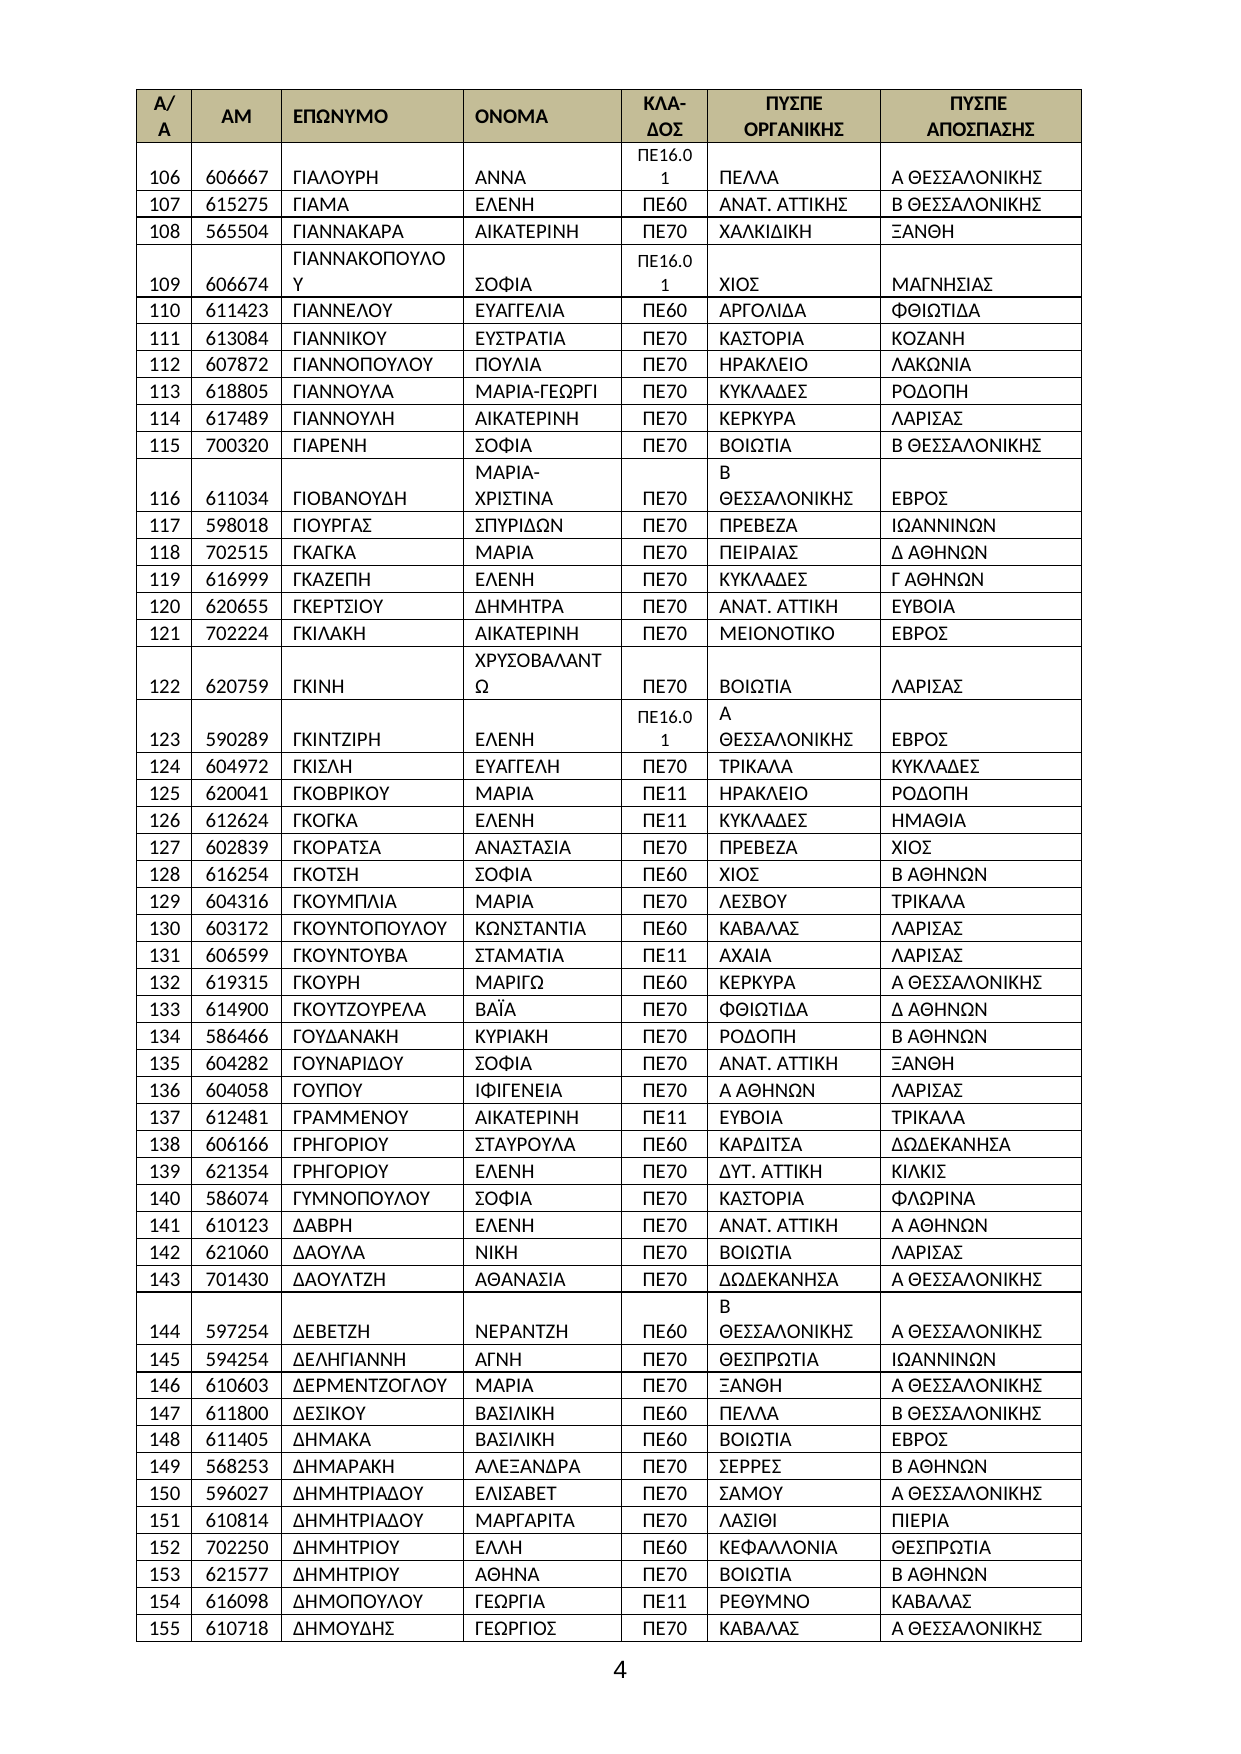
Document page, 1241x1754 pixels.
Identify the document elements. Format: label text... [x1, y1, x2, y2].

table_cell ΠΕ70 [622, 620, 707, 646]
table_cell Α ΑΘΗΝΩΝ [881, 1212, 1081, 1237]
table_cell ΠΕ70 [622, 593, 707, 619]
table_cell 143 [137, 1266, 191, 1291]
table_cell ΓΚΟΥΝΤΟΠΟΥΛΟΥ [282, 915, 463, 941]
table_cell ΔΑΟΥΛΑ [282, 1239, 463, 1264]
table_cell ΛΑΣΙΘΙ [708, 1507, 880, 1533]
table_cell ΗΡΑΚΛΕΙΟ [708, 780, 880, 806]
table_cell Β ΘΕΣΣΑΛΟΝΙΚΗΣ [708, 1293, 880, 1344]
table_cell ΚΥΚΛΑΔΕΣ [708, 566, 880, 592]
table_cell ΠΕ11 [622, 1588, 707, 1614]
table_cell 132 [137, 969, 191, 995]
table_cell ΣΤΑΜΑΤΙΑ [464, 942, 621, 968]
table_cell 128 [137, 861, 191, 887]
table_cell ΓΚΟΥΡΗ [282, 969, 463, 995]
table_cell ΕΛΕΝΗ [464, 1158, 621, 1183]
table_header ΠΥΣΠΕ ΟΡΓΑΝΙΚΗΣ [708, 90, 880, 142]
table_cell 138 [137, 1131, 191, 1157]
table_cell Α ΘΕΣΣΑΛΟΝΙΚΗΣ [881, 143, 1081, 189]
table_cell 621060 [192, 1239, 281, 1264]
table_cell ΔΕΣΙΚΟΥ [282, 1399, 463, 1425]
table_cell ΓΟΥΝΑΡΙΔΟΥ [282, 1050, 463, 1076]
table_cell 701430 [192, 1266, 281, 1291]
table_cell 702224 [192, 620, 281, 646]
table_cell ΠΕ70 [622, 1050, 707, 1076]
table_cell ΒΟΙΩΤΙΑ [708, 1561, 880, 1587]
table_cell ΠΕ70 [622, 647, 707, 699]
table_cell ΓΚΟΓΚΑ [282, 807, 463, 833]
table_cell ΘΕΣΠΡΩΤΙΑ [881, 1534, 1081, 1560]
table_cell ΚΥΡΙΑΚΗ [464, 1023, 621, 1049]
table_cell ΓΡΑΜΜΕΝΟΥ [282, 1104, 463, 1129]
table_cell 118 [137, 539, 191, 565]
table_cell ΑΡΓΟΛΙΔΑ [708, 298, 880, 323]
table_cell ΑΙΚΑΤΕΡΙΝΗ [464, 1104, 621, 1129]
table_cell ΣΤΑΥΡΟΥΛΑ [464, 1131, 621, 1157]
table_cell 610814 [192, 1507, 281, 1533]
table_cell ΠΕ70 [622, 1239, 707, 1264]
table_cell ΓΙΑΛΟΥΡΗ [282, 143, 463, 189]
table_cell 598018 [192, 512, 281, 538]
table_cell 604058 [192, 1077, 281, 1103]
table_cell ΠΕ70 [622, 218, 707, 243]
table_cell ΒΑΣΙΛΙΚΗ [464, 1399, 621, 1425]
table_cell ΓΙΑΝΝΙΚΟΥ [282, 324, 463, 350]
table_cell ΦΘΙΩΤΙΔΑ [708, 996, 880, 1022]
table_cell ΠΕ70 [622, 512, 707, 538]
table_cell ΣΟΦΙΑ [464, 861, 621, 887]
table_cell ΑΘΑΝΑΣΙΑ [464, 1266, 621, 1291]
table_cell 121 [137, 620, 191, 646]
table_cell ΠΕ70 [622, 1373, 707, 1398]
table_cell 119 [137, 566, 191, 592]
table_cell ΓΙΑΝΝΑΚΟΠΟΥΛΟΥ [282, 245, 463, 296]
table_cell ΠΕ70 [622, 405, 707, 431]
table_cell ΑΛΕΞΑΝΔΡΑ [464, 1453, 621, 1479]
table_cell ΒΟΙΩΤΙΑ [708, 647, 880, 699]
table_cell ΕΥΑΓΓΕΛΗ [464, 753, 621, 779]
table_cell 618805 [192, 378, 281, 404]
table_cell ΛΑΡΙΣΑΣ [881, 942, 1081, 968]
table_cell ΜΑΡΙΑ [464, 780, 621, 806]
table_cell 124 [137, 753, 191, 779]
table_cell ΙΩΑΝΝΙΝΩΝ [881, 512, 1081, 538]
table_cell ΜΕΙΟΝΟΤΙΚΟ [708, 620, 880, 646]
table_cell 111 [137, 324, 191, 350]
table_cell ΑΝΝΑ [464, 143, 621, 189]
table_cell ΚΑΒΑΛΑΣ [708, 1615, 880, 1641]
table_cell ΛΑΡΙΣΑΣ [881, 1239, 1081, 1264]
table_cell ΕΥΑΓΓΕΛΙΑ [464, 298, 621, 323]
table_cell ΓΚΟΤΣΗ [282, 861, 463, 887]
table_cell ΓΚΟΥΤΖΟΥΡΕΛΑ [282, 996, 463, 1022]
table_cell 586466 [192, 1023, 281, 1049]
table_cell ΔΗΜΟΠΟΥΛΟΥ [282, 1588, 463, 1614]
table_cell ΠΕ70 [622, 996, 707, 1022]
table_cell ΓΟΥΔΑΝΑΚΗ [282, 1023, 463, 1049]
table_cell ΒΟΙΩΤΙΑ [708, 432, 880, 458]
table_cell 606674 [192, 245, 281, 296]
table_cell 149 [137, 1453, 191, 1479]
table_cell ΧΙΟΣ [708, 245, 880, 296]
table_cell 613084 [192, 324, 281, 350]
table_cell ΒΑΪΑ [464, 996, 621, 1022]
table_cell ΓΚΙΝΗ [282, 647, 463, 699]
table_cell ΕΛΙΣΑΒΕΤ [464, 1480, 621, 1506]
table_cell ΠΕ11 [622, 807, 707, 833]
table_cell ΠΕ70 [622, 1453, 707, 1479]
table_cell 154 [137, 1588, 191, 1614]
table_cell ΛΑΡΙΣΑΣ [881, 1077, 1081, 1103]
table_cell ΔΩΔΕΚΑΝΗΣΑ [881, 1131, 1081, 1157]
table_cell Γ ΑΘΗΝΩΝ [881, 566, 1081, 592]
table_cell 602839 [192, 834, 281, 860]
table_cell ΠΡΕΒΕΖΑ [708, 512, 880, 538]
table_cell ΚΥΚΛΑΔΕΣ [881, 753, 1081, 779]
table_cell Α ΘΕΣΣΑΛΟΝΙΚΗΣ [881, 969, 1081, 995]
table_cell ΠΕ11 [622, 780, 707, 806]
table_cell Β ΑΘΗΝΩΝ [881, 1561, 1081, 1587]
table_cell 606166 [192, 1131, 281, 1157]
table_cell ΑΓΝΗ [464, 1345, 621, 1371]
table_cell ΤΡΙΚΑΛΑ [881, 888, 1081, 914]
table_cell ΚΟΖΑΝΗ [881, 324, 1081, 350]
table_cell ΕΛΕΝΗ [464, 807, 621, 833]
table_cell 606599 [192, 942, 281, 968]
table_cell ΠΕ60 [622, 861, 707, 887]
table_cell ΑΙΚΑΤΕΡΙΝΗ [464, 218, 621, 243]
table_cell 619315 [192, 969, 281, 995]
table_cell ΜΑΡΓΑΡΙΤΑ [464, 1507, 621, 1533]
table_cell ΒΟΙΩΤΙΑ [708, 1426, 880, 1452]
table_cell ΠΕ70 [622, 1345, 707, 1371]
table_cell ΧΑΛΚΙΔΙΚΗ [708, 218, 880, 243]
table_cell ΕΒΡΟΣ [881, 700, 1081, 752]
table_cell ΠΕ70 [622, 1615, 707, 1641]
table_cell 126 [137, 807, 191, 833]
table_cell ΠΕ60 [622, 298, 707, 323]
table_cell 136 [137, 1077, 191, 1103]
table_cell ΑΝΑΤ. ΑΤΤΙΚΗ [708, 593, 880, 619]
table_cell Α ΘΕΣΣΑΛΟΝΙΚΗΣ [881, 1266, 1081, 1291]
table_cell 568253 [192, 1453, 281, 1479]
table_cell ΓΡΗΓΟΡΙΟΥ [282, 1158, 463, 1183]
table_cell ΕΒΡΟΣ [881, 1426, 1081, 1452]
table_cell ΓΕΩΡΓΙΑ [464, 1588, 621, 1614]
table_cell 614900 [192, 996, 281, 1022]
table_cell ΠΕΛΛΑ [708, 143, 880, 189]
table_cell ΠΕ70 [622, 1158, 707, 1183]
table_cell ΠΕ70 [622, 1266, 707, 1291]
table_cell 106 [137, 143, 191, 189]
table_cell ΑΝΑΤ. ΑΤΤΙΚΗΣ [708, 191, 880, 216]
table_cell 145 [137, 1345, 191, 1371]
table_cell ΜΑΡΙΑ [464, 539, 621, 565]
table_cell 621354 [192, 1158, 281, 1183]
table_cell ΓΚΟΥΝΤΟΥΒΑ [282, 942, 463, 968]
table_cell 152 [137, 1534, 191, 1560]
table_cell ΣΠΥΡΙΔΩΝ [464, 512, 621, 538]
table_cell 113 [137, 378, 191, 404]
table_cell ΑΧΑΙΑ [708, 942, 880, 968]
table_cell ΠΕ60 [622, 1426, 707, 1452]
table_cell ΔΑΟΥΛΤΖΗ [282, 1266, 463, 1291]
table_cell ΠΕ70 [622, 1023, 707, 1049]
table_cell ΓΙΑΝΝΟΥΛΗ [282, 405, 463, 431]
table_cell ΓΙΑΝΝΑΚΑΡΑ [282, 218, 463, 243]
table_header ΕΠΩΝΥΜΟ [282, 90, 463, 142]
table_cell ΔΗΜΗΤΡΙΟΥ [282, 1534, 463, 1560]
table_cell ΓΙΟΒΑΝΟΥΔΗ [282, 459, 463, 511]
table_cell ΠΕ70 [622, 1507, 707, 1533]
table_cell Δ ΑΘΗΝΩΝ [881, 996, 1081, 1022]
table_cell ΚΕΦΑΛΛΟΝΙΑ [708, 1534, 880, 1560]
table_cell 139 [137, 1158, 191, 1183]
table_cell ΕΒΡΟΣ [881, 459, 1081, 511]
table_cell ΚΑΒΑΛΑΣ [881, 1588, 1081, 1614]
table_cell 140 [137, 1185, 191, 1211]
table_cell ΠΕ70 [622, 834, 707, 860]
table_cell ΓΙΑΝΝΟΥΛΑ [282, 378, 463, 404]
table_cell ΚΕΡΚΥΡΑ [708, 405, 880, 431]
table_cell ΠΕ70 [622, 1480, 707, 1506]
table_cell 702515 [192, 539, 281, 565]
table_cell ΔΗΜΑΡΑΚΗ [282, 1453, 463, 1479]
table_cell ΝΕΡΑΝΤΖΗ [464, 1293, 621, 1344]
table_cell ΠΕ16.01 [622, 700, 707, 752]
table_cell ΣΟΦΙΑ [464, 432, 621, 458]
table_cell 611405 [192, 1426, 281, 1452]
table_cell Β ΑΘΗΝΩΝ [881, 1023, 1081, 1049]
table_cell ΑΙΚΑΤΕΡΙΝΗ [464, 405, 621, 431]
table_cell ΜΑΡΙΑ [464, 888, 621, 914]
table_cell 597254 [192, 1293, 281, 1344]
table_cell 617489 [192, 405, 281, 431]
table_cell ΔΗΜΗΤΡΙΑΔΟΥ [282, 1507, 463, 1533]
table_cell Δ ΑΘΗΝΩΝ [881, 539, 1081, 565]
table_cell ΠΕ70 [622, 888, 707, 914]
table_cell ΠΕ70 [622, 539, 707, 565]
table_cell 142 [137, 1239, 191, 1264]
table_cell ΚΙΛΚΙΣ [881, 1158, 1081, 1183]
table_cell ΕΥΒΟΙΑ [708, 1104, 880, 1129]
table_cell 107 [137, 191, 191, 216]
table_cell ΠΙΕΡΙΑ [881, 1507, 1081, 1533]
table_cell 612624 [192, 807, 281, 833]
table_cell ΗΡΑΚΛΕΙΟ [708, 351, 880, 377]
table_cell 610603 [192, 1373, 281, 1398]
table_cell 603172 [192, 915, 281, 941]
table_cell Β ΘΕΣΣΑΛΟΝΙΚΗΣ [708, 459, 880, 511]
table_cell ΧΙΟΣ [881, 834, 1081, 860]
table_cell 123 [137, 700, 191, 752]
table_cell ΠΕ60 [622, 915, 707, 941]
table_cell 137 [137, 1104, 191, 1129]
table_cell ΠΕ60 [622, 191, 707, 216]
table_header ΚΛΑ- ΔΟΣ [622, 90, 707, 142]
table_cell ΣΕΡΡΕΣ [708, 1453, 880, 1479]
table_cell 130 [137, 915, 191, 941]
table_cell ΔΕΒΕΤΖΗ [282, 1293, 463, 1344]
table_cell 125 [137, 780, 191, 806]
table_cell 604972 [192, 753, 281, 779]
table_cell ΓΚΑΓΚΑ [282, 539, 463, 565]
table_cell 590289 [192, 700, 281, 752]
table_header ΑΜ [192, 90, 281, 142]
table_cell ΘΕΣΠΡΩΤΙΑ [708, 1345, 880, 1371]
table_header ΠΥΣΠΕ ΑΠΟΣΠΑΣΗΣ [881, 90, 1081, 142]
table_cell ΝΙΚΗ [464, 1239, 621, 1264]
table_cell ΚΑΣΤΟΡΙΑ [708, 1185, 880, 1211]
table_cell ΠΡΕΒΕΖΑ [708, 834, 880, 860]
table_cell 148 [137, 1426, 191, 1452]
table_cell ΠΕ70 [622, 351, 707, 377]
table_cell ΠΕ70 [622, 566, 707, 592]
table_cell ΕΥΒΟΙΑ [881, 593, 1081, 619]
table_cell 586074 [192, 1185, 281, 1211]
table_cell ΜΑΡΙΑ-ΓΕΩΡΓΙ [464, 378, 621, 404]
table_cell ΕΥΣΤΡΑΤΙΑ [464, 324, 621, 350]
table_cell ΓΙΑΜΑ [282, 191, 463, 216]
table_cell 616098 [192, 1588, 281, 1614]
table_cell 611034 [192, 459, 281, 511]
table_cell 611423 [192, 298, 281, 323]
table_cell ΒΟΙΩΤΙΑ [708, 1239, 880, 1264]
table_cell ΠΕ60 [622, 1131, 707, 1157]
table_cell ΠΕ70 [622, 432, 707, 458]
table_cell ΠΕ70 [622, 1077, 707, 1103]
table_cell ΛΑΡΙΣΑΣ [881, 915, 1081, 941]
table_cell 612481 [192, 1104, 281, 1129]
table_header Α/Α [137, 90, 191, 142]
table_cell 616254 [192, 861, 281, 887]
table_cell 604282 [192, 1050, 281, 1076]
table_cell ΔΗΜΗΤΡΙΑΔΟΥ [282, 1480, 463, 1506]
table_cell ΠΕ70 [622, 1185, 707, 1211]
table_cell 133 [137, 996, 191, 1022]
table_cell 606667 [192, 143, 281, 189]
table_cell Β ΘΕΣΣΑΛΟΝΙΚΗΣ [881, 191, 1081, 216]
table_cell Α ΘΕΣΣΑΛΟΝΙΚΗΣ [708, 700, 880, 752]
table_cell 151 [137, 1507, 191, 1533]
table_cell ΓΙΟΥΡΓΑΣ [282, 512, 463, 538]
table_cell ΠΕΛΛΑ [708, 1399, 880, 1425]
table_cell 141 [137, 1212, 191, 1237]
table_cell ΓΚΙΝΤΖΙΡΗ [282, 700, 463, 752]
table_cell Α ΘΕΣΣΑΛΟΝΙΚΗΣ [881, 1373, 1081, 1398]
table_cell 112 [137, 351, 191, 377]
table_cell ΑΝΑΣΤΑΣΙΑ [464, 834, 621, 860]
table_cell 127 [137, 834, 191, 860]
table_cell ΓΚΑΖΕΠΗ [282, 566, 463, 592]
table_cell ΛΕΣΒΟΥ [708, 888, 880, 914]
table_cell ΠΕ11 [622, 1104, 707, 1129]
table_cell ΑΝΑΤ. ΑΤΤΙΚΗ [708, 1050, 880, 1076]
table_cell ΠΕ60 [622, 969, 707, 995]
table_cell 117 [137, 512, 191, 538]
table_cell ΓΚΟΡΑΤΣΑ [282, 834, 463, 860]
table_cell ΡΟΔΟΠΗ [881, 780, 1081, 806]
table_cell 115 [137, 432, 191, 458]
table_cell ΣΟΦΙΑ [464, 1050, 621, 1076]
table_cell 109 [137, 245, 191, 296]
table_cell 144 [137, 1293, 191, 1344]
table_cell ΓΟΥΠΟΥ [282, 1077, 463, 1103]
table_cell 122 [137, 647, 191, 699]
table_cell 702250 [192, 1534, 281, 1560]
table_cell ΚΑΡΔΙΤΣΑ [708, 1131, 880, 1157]
table_cell ΑΘΗΝΑ [464, 1561, 621, 1587]
table_cell ΠΕ70 [622, 753, 707, 779]
table_cell ΔΕΡΜΕΝΤΖΟΓΛΟΥ [282, 1373, 463, 1398]
table_cell ΠΕ70 [622, 459, 707, 511]
table_cell ΤΡΙΚΑΛΑ [708, 753, 880, 779]
table_cell ΓΙΑΡΕΝΗ [282, 432, 463, 458]
table_cell ΜΑΓΝΗΣΙΑΣ [881, 245, 1081, 296]
table_cell ΣΟΦΙΑ [464, 245, 621, 296]
table_cell 131 [137, 942, 191, 968]
table_cell ΔΗΜΑΚΑ [282, 1426, 463, 1452]
table_cell 120 [137, 593, 191, 619]
table_cell 611800 [192, 1399, 281, 1425]
table_cell ΔΗΜΟΥΔΗΣ [282, 1615, 463, 1641]
table_cell ΕΛΕΝΗ [464, 1212, 621, 1237]
table_cell ΜΑΡΙΑ [464, 1373, 621, 1398]
table_cell 596027 [192, 1480, 281, 1506]
table_cell ΚΥΚΛΑΔΕΣ [708, 807, 880, 833]
table_cell 620759 [192, 647, 281, 699]
table_cell 700320 [192, 432, 281, 458]
table_cell 134 [137, 1023, 191, 1049]
table_cell 147 [137, 1399, 191, 1425]
table_cell ΦΘΙΩΤΙΔΑ [881, 298, 1081, 323]
table_cell 620041 [192, 780, 281, 806]
table_cell ΚΥΚΛΑΔΕΣ [708, 378, 880, 404]
table_cell ΛΑΡΙΣΑΣ [881, 647, 1081, 699]
table_cell ΚΑΣΤΟΡΙΑ [708, 324, 880, 350]
table_cell ΠΟΥΛΙΑ [464, 351, 621, 377]
table_cell ΚΩΝΣΤΑΝΤΙΑ [464, 915, 621, 941]
table_cell 616999 [192, 566, 281, 592]
table_cell 150 [137, 1480, 191, 1506]
table_cell ΑΙΚΑΤΕΡΙΝΗ [464, 620, 621, 646]
table_cell 129 [137, 888, 191, 914]
table_cell Α ΑΘΗΝΩΝ [708, 1077, 880, 1103]
table_cell ΧΡΥΣΟΒΑΛΑΝΤΩ [464, 647, 621, 699]
table_cell ΜΑΡΙΓΩ [464, 969, 621, 995]
table_cell ΣΑΜΟΥ [708, 1480, 880, 1506]
table_cell ΣΟΦΙΑ [464, 1185, 621, 1211]
table_cell ΡΕΘΥΜΝΟ [708, 1588, 880, 1614]
table_cell 621577 [192, 1561, 281, 1587]
table_cell ΔΕΛΗΓΙΑΝΝΗ [282, 1345, 463, 1371]
table_cell ΔΗΜΗΤΡΑ [464, 593, 621, 619]
table_cell ΓΕΩΡΓΙΟΣ [464, 1615, 621, 1641]
table_cell ΦΛΩΡΙΝΑ [881, 1185, 1081, 1211]
table_cell ΧΙΟΣ [708, 861, 880, 887]
table_cell ΕΛΕΝΗ [464, 191, 621, 216]
table_cell ΙΩΑΝΝΙΝΩΝ [881, 1345, 1081, 1371]
table_cell ΑΝΑΤ. ΑΤΤΙΚΗ [708, 1212, 880, 1237]
table_cell ΔΥΤ. ΑΤΤΙΚΗ [708, 1158, 880, 1183]
table_cell ΠΕ11 [622, 942, 707, 968]
table_cell ΚΕΡΚΥΡΑ [708, 969, 880, 995]
table_cell Β ΑΘΗΝΩΝ [881, 861, 1081, 887]
table_cell 610718 [192, 1615, 281, 1641]
table_cell ΞΑΝΘΗ [881, 218, 1081, 243]
table_cell 610123 [192, 1212, 281, 1237]
table_cell ΠΕ60 [622, 1399, 707, 1425]
table_cell 116 [137, 459, 191, 511]
table_cell 108 [137, 218, 191, 243]
table_cell ΚΑΒΑΛΑΣ [708, 915, 880, 941]
table_cell ΠΕ70 [622, 324, 707, 350]
table_cell 110 [137, 298, 191, 323]
table_cell Α ΘΕΣΣΑΛΟΝΙΚΗΣ [881, 1293, 1081, 1344]
table_cell ΕΛΛΗ [464, 1534, 621, 1560]
table_cell ΔΩΔΕΚΑΝΗΣΑ [708, 1266, 880, 1291]
table_cell ΜΑΡΙΑ-ΧΡΙΣΤΙΝΑ [464, 459, 621, 511]
table_cell ΓΚΟΒΡΙΚΟΥ [282, 780, 463, 806]
table_cell ΠΕ70 [622, 378, 707, 404]
table_cell ΓΡΗΓΟΡΙΟΥ [282, 1131, 463, 1157]
table_cell ΛΑΡΙΣΑΣ [881, 405, 1081, 431]
table_cell ΠΕΙΡΑΙΑΣ [708, 539, 880, 565]
table_cell ΙΦΙΓΕΝΕΙΑ [464, 1077, 621, 1103]
table_cell ΓΚΟΥΜΠΛΙΑ [282, 888, 463, 914]
table_cell 153 [137, 1561, 191, 1587]
table_cell 607872 [192, 351, 281, 377]
table_cell ΡΟΔΟΠΗ [708, 1023, 880, 1049]
table_cell 620655 [192, 593, 281, 619]
table_cell 114 [137, 405, 191, 431]
table_cell ΠΕ16.01 [622, 143, 707, 189]
table_cell ΠΕ70 [622, 1561, 707, 1587]
table_cell Β ΘΕΣΣΑΛΟΝΙΚΗΣ [881, 1399, 1081, 1425]
table_cell 615275 [192, 191, 281, 216]
table_cell ΔΗΜΗΤΡΙΟΥ [282, 1561, 463, 1587]
table_cell Β ΑΘΗΝΩΝ [881, 1453, 1081, 1479]
table_cell Α ΘΕΣΣΑΛΟΝΙΚΗΣ [881, 1480, 1081, 1506]
table_cell 146 [137, 1373, 191, 1398]
table_cell ΕΒΡΟΣ [881, 620, 1081, 646]
table_cell Α ΘΕΣΣΑΛΟΝΙΚΗΣ [881, 1615, 1081, 1641]
table_cell ΠΕ16.01 [622, 245, 707, 296]
table_cell Β ΘΕΣΣΑΛΟΝΙΚΗΣ [881, 432, 1081, 458]
table_cell 604316 [192, 888, 281, 914]
table_cell ΞΑΝΘΗ [708, 1373, 880, 1398]
table_cell ΕΛΕΝΗ [464, 566, 621, 592]
table_header ΟΝΟΜΑ [464, 90, 621, 142]
table_cell ΒΑΣΙΛΙΚΗ [464, 1426, 621, 1452]
table_cell ΓΥΜΝΟΠΟΥΛΟΥ [282, 1185, 463, 1211]
table_cell ΠΕ60 [622, 1293, 707, 1344]
table_cell ΠΕ70 [622, 1212, 707, 1237]
table_cell 594254 [192, 1345, 281, 1371]
table_cell 155 [137, 1615, 191, 1641]
table_cell ΠΕ60 [622, 1534, 707, 1560]
table_cell ΓΚΕΡΤΣΙΟΥ [282, 593, 463, 619]
table_cell 565504 [192, 218, 281, 243]
table_cell ΞΑΝΘΗ [881, 1050, 1081, 1076]
table_cell ΓΙΑΝΝΟΠΟΥΛΟΥ [282, 351, 463, 377]
table_cell ΤΡΙΚΑΛΑ [881, 1104, 1081, 1129]
table_cell ΓΚΙΣΛΗ [282, 753, 463, 779]
table_cell 135 [137, 1050, 191, 1076]
table_cell ΡΟΔΟΠΗ [881, 378, 1081, 404]
table_cell ΗΜΑΘΙΑ [881, 807, 1081, 833]
table_cell ΓΚΙΛΑΚΗ [282, 620, 463, 646]
table_cell ΛΑΚΩΝΙΑ [881, 351, 1081, 377]
table_cell ΔΑΒΡΗ [282, 1212, 463, 1237]
table_cell ΕΛΕΝΗ [464, 700, 621, 752]
table_cell ΓΙΑΝΝΕΛΟΥ [282, 298, 463, 323]
